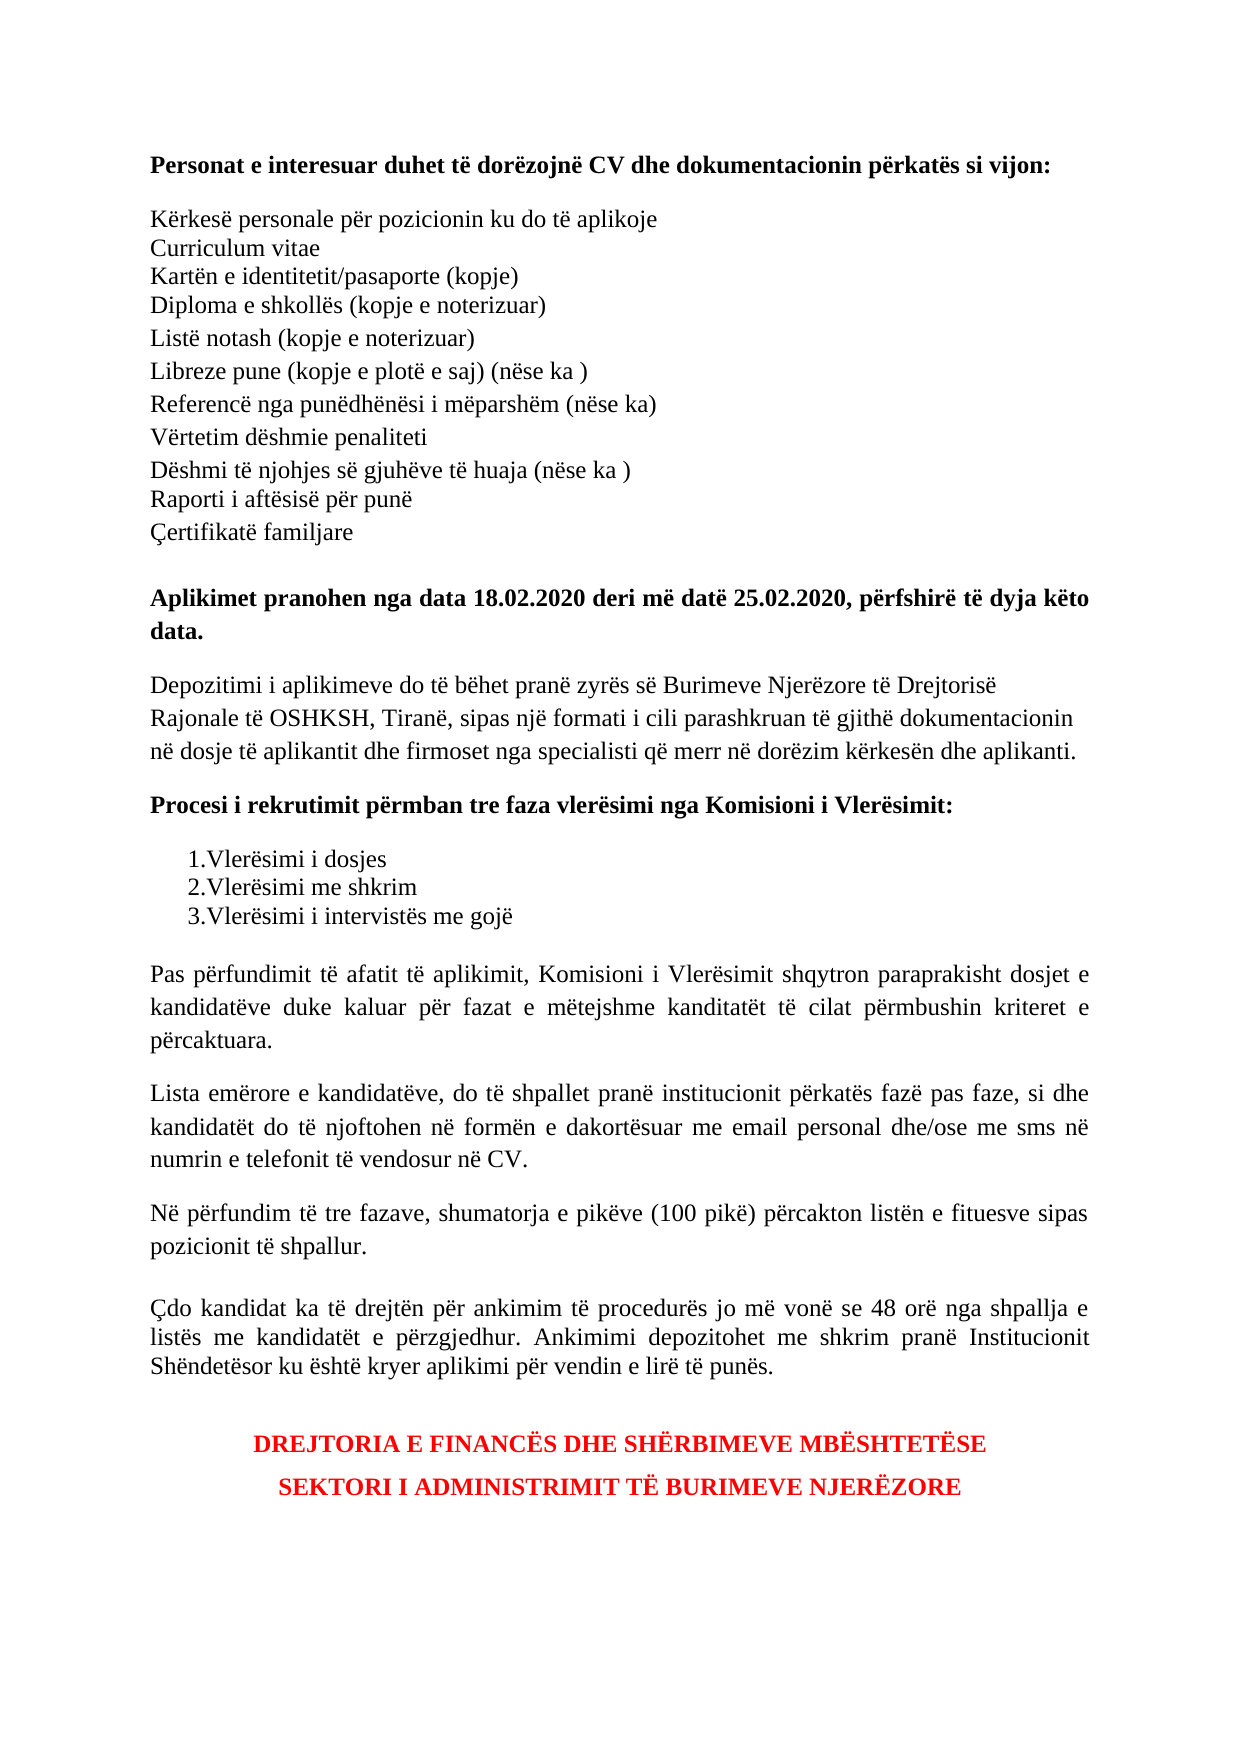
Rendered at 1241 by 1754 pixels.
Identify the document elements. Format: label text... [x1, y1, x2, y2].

text Raporti i aftësisë për punë [150, 484, 1090, 513]
text Në përfundim të tre fazave, shumatorja e pikëve (100 pikë) përcakton listën e fituesve sipas pozicionit të shpallur. [150, 1198, 1090, 1260]
text Lista emërore e kandidatëve, do të shpallet pranë institucionit përkatës fazë pas faze, si dhe kandidatët do të njoftohen në formën e dakortësuar me email personal dhe/ose me sms në numrin e telefonit të vendosur në CV. [150, 1078, 1090, 1173]
text 1.Vlerësimi i dosjes [187, 844, 1090, 872]
text Kartën e identitetit/pasaporte (kopje) [150, 261, 1090, 290]
text SEKTORI I ADMINISTRIMIT TË BURIMEVE NJERËZORE [150, 1472, 1090, 1501]
text Listë notash (kopje e noterizuar) [150, 323, 1090, 352]
text 2.Vlerësimi me shkrim [187, 872, 1090, 901]
text Kërkesë personale për pozicionin ku do të aplikoje [150, 204, 1090, 233]
text Personat e interesuar duhet të dorëzojnë CV dhe dokumentacionin përkatës si vijon: [150, 150, 1090, 179]
text Vërtetim dëshmie penaliteti [150, 422, 1090, 451]
text Depozitimi i aplikimeve do të bëhet pranë zyrës së Burimeve Njerëzore të Drejtorisë Rajonale të OSHKSH, Tiranë, sipas një formati i cili parashkruan të gjithë dokumentacionin në dosje të aplikantit dhe firmoset nga specialisti që merr në dorëzim kërkesën dhe aplikanti. [150, 670, 1090, 765]
text Dëshmi të njohjes së gjuhëve të huaja (nëse ka ) [150, 455, 1090, 484]
text Curriculum vitae [150, 233, 1090, 261]
text Çdo kandidat ka të drejtën për ankimim të procedurës jo më vonë se 48 orë nga shpallja e listës me kandidatët e përzgjedhur. Ankimimi depozitohet me shkrim pranë Institucionit Shëndetësor ku është kryer aplikimi për vendin e lirë të punës. [150, 1293, 1090, 1379]
text 3.Vlerësimi i intervistës me gojë [187, 901, 1090, 930]
text Libreze pune (kopje e plotë e saj) (nëse ka ) [150, 356, 1090, 385]
text Çertifikatë familjare [150, 517, 1090, 546]
text Aplikimet pranohen nga data 18.02.2020 deri më datë 25.02.2020, përfshirë të dyja këto data. [150, 583, 1090, 645]
text Diploma e shkollës (kopje e noterizuar) [150, 290, 1090, 319]
text Procesi i rekrutimit përmban tre faza vlerësimi nga Komisioni i Vlerësimit: [150, 790, 1090, 818]
text DREJTORIA E FINANCËS DHE SHËRBIMEVE MBËSHTETËSE [150, 1429, 1090, 1458]
text Pas përfundimit të afatit të aplikimit, Komisioni i Vlerësimit shqytron paraprakisht dosjet e kandidatëve duke kaluar për fazat e mëtejshme kanditatët të cilat përmbushin kriteret e përcaktuara. [150, 959, 1090, 1053]
text Referencë nga punëdhënësi i mëparshëm (nëse ka) [150, 389, 1090, 418]
